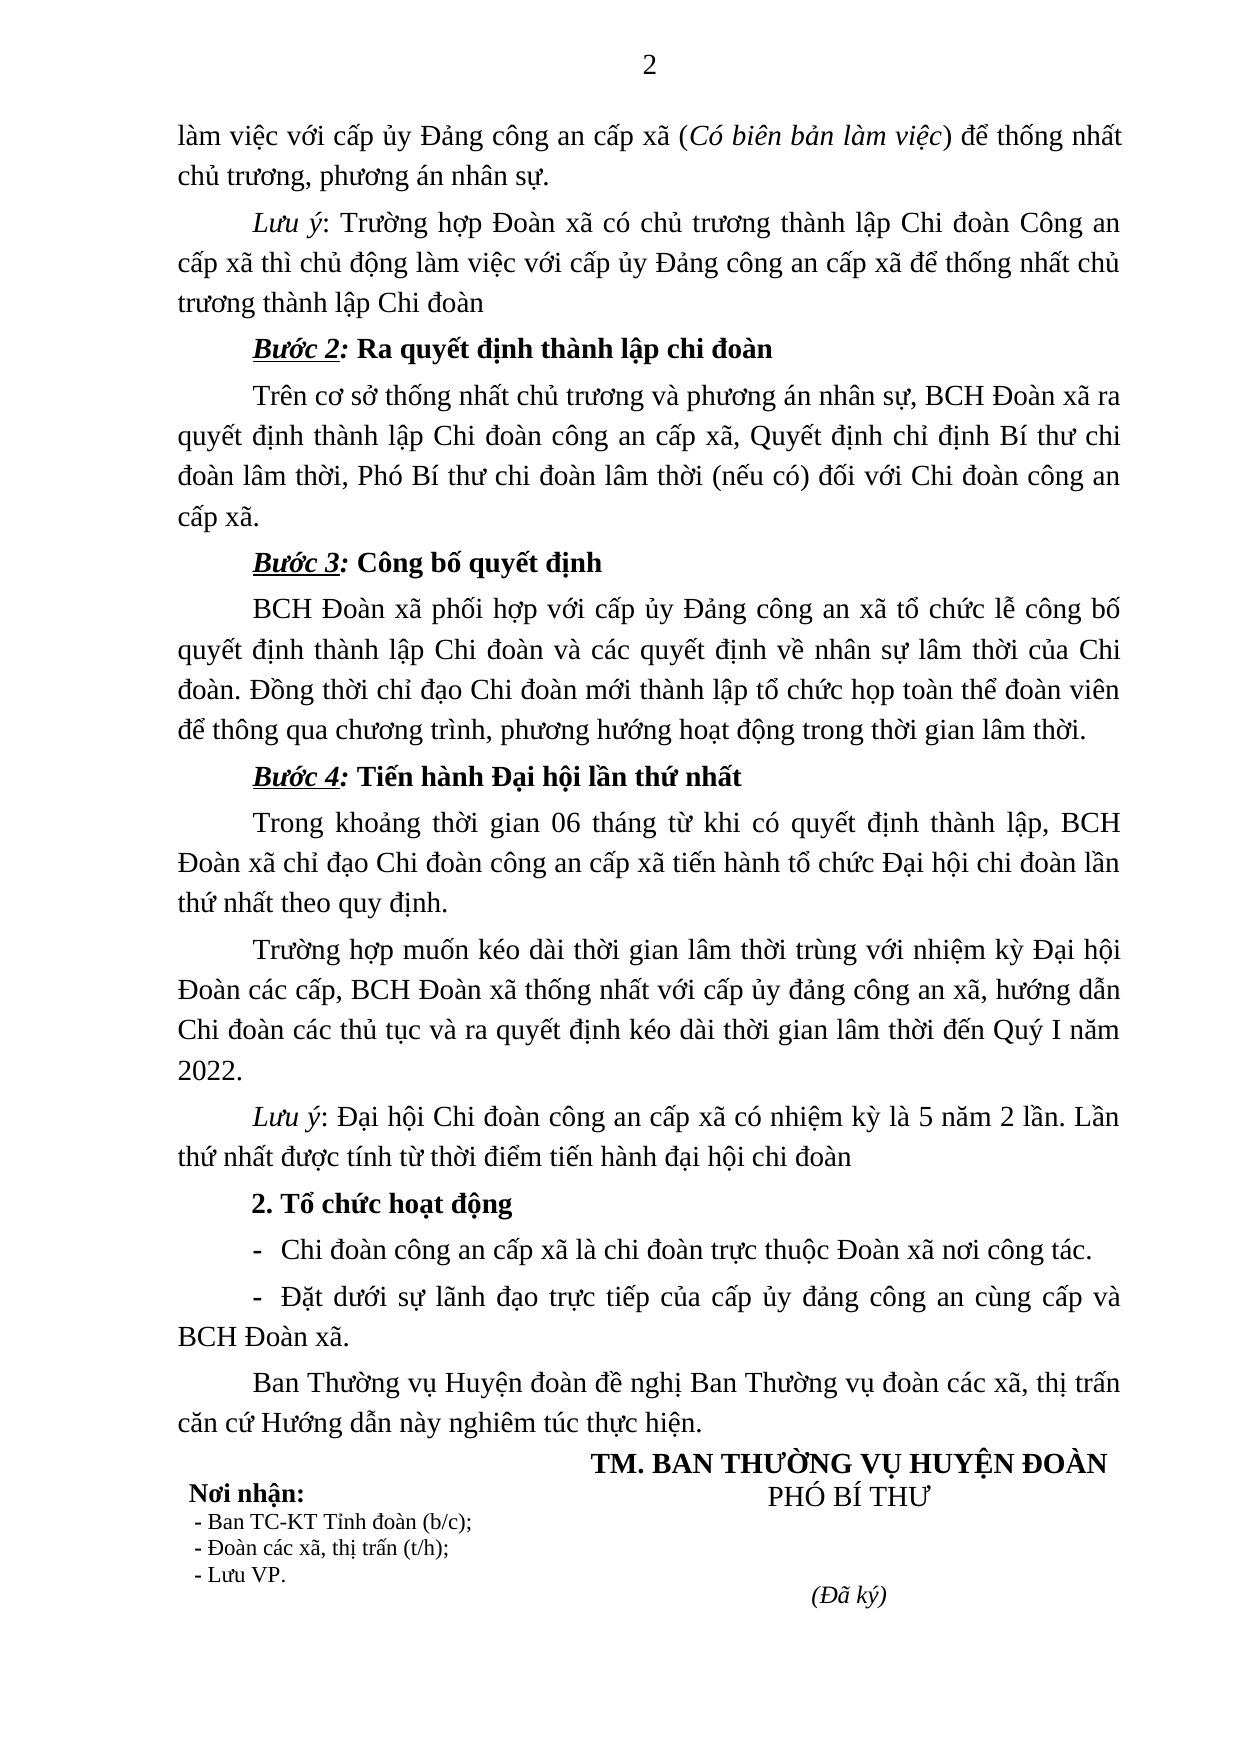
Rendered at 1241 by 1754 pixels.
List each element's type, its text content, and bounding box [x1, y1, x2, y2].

list Chi đoàn công an cấp xã là chi đoàn trực thuộc Đoàn xã nơi công tác. [177, 1232, 1122, 1266]
list Ban Thường vụ Huyện đoàn đề nghị Ban Thường vụ đoàn các xã, thị trấn căn cứ Hướng dẫn này nghiêm túc thực hiện. [177, 1365, 1122, 1439]
list Trên cơ sở thống nhất chủ trương và phương án nhân sự, BCH Đoàn xã ra quyết định thành lập Chi đoàn công an cấp xã, Quyết định chỉ định Bí thư chi đoàn lâm thời, Phó Bí thư chi đoàn lâm thời (nếu có) đối với Chi đoàn công an cấp xã. [177, 378, 1122, 532]
list 2. Tổ chức hoạt động [177, 1186, 1122, 1219]
list Lưu ý: Trường hợp Đoàn xã có chủ trương thành lập Chi đoàn Công an cấp xã thì chủ động làm việc với cấp ủy Đảng công an cấp xã để thống nhất chủ trương thành lập Chi đoàn [177, 205, 1122, 319]
list BCH Đoàn xã phối hợp với cấp ủy Đảng công an xã tổ chức lễ công bố quyết định thành lập Chi đoàn và các quyết định về nhân sự lâm thời của Chi đoàn. Đồng thời chỉ đạo Chi đoàn mới thành lập tổ chức họp toàn thể đoàn viên để thông qua chương trình, phương hướng hoạt động trong thời gian lâm thời. [177, 592, 1122, 746]
list Đặt dưới sự lãnh đạo trực tiếp của cấp ủy đảng công an cùng cấp và BCH Đoàn xã. [177, 1279, 1122, 1352]
list Trong khoảng thời gian 06 tháng từ khi có quyết định thành lập, BCH Đoàn xã chỉ đạo Chi đoàn công an cấp xã tiến hành tổ chức Đại hội chi đoàn lần thứ nhất theo quy định. [177, 805, 1122, 919]
list Bước 3: Công bố quyết định [177, 545, 1122, 579]
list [177, 118, 1122, 192]
list Bước 2: Ra quyết định thành lập chi đoàn [177, 332, 1122, 365]
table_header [177, 1446, 576, 1609]
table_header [576, 1446, 1122, 1609]
list Bước 4: Tiến hành Đại hội lần thứ nhất [177, 759, 1122, 792]
list Lưu ý: Đại hội Chi đoàn công an cấp xã có nhiệm kỳ là 5 năm 2 lần. Lần thứ nhất được tính từ thời điểm tiến hành đại hội chi đoàn [177, 1099, 1122, 1173]
list Trường hợp muốn kéo dài thời gian lâm thời trùng với nhiệm kỳ Đại hội Đoàn các cấp, BCH Đoàn xã thống nhất với cấp ủy đảng công an xã, hướng dẫn Chi đoàn các thủ tục và ra quyết định kéo dài thời gian lâm thời đến Quý I năm 2022. [177, 932, 1122, 1086]
